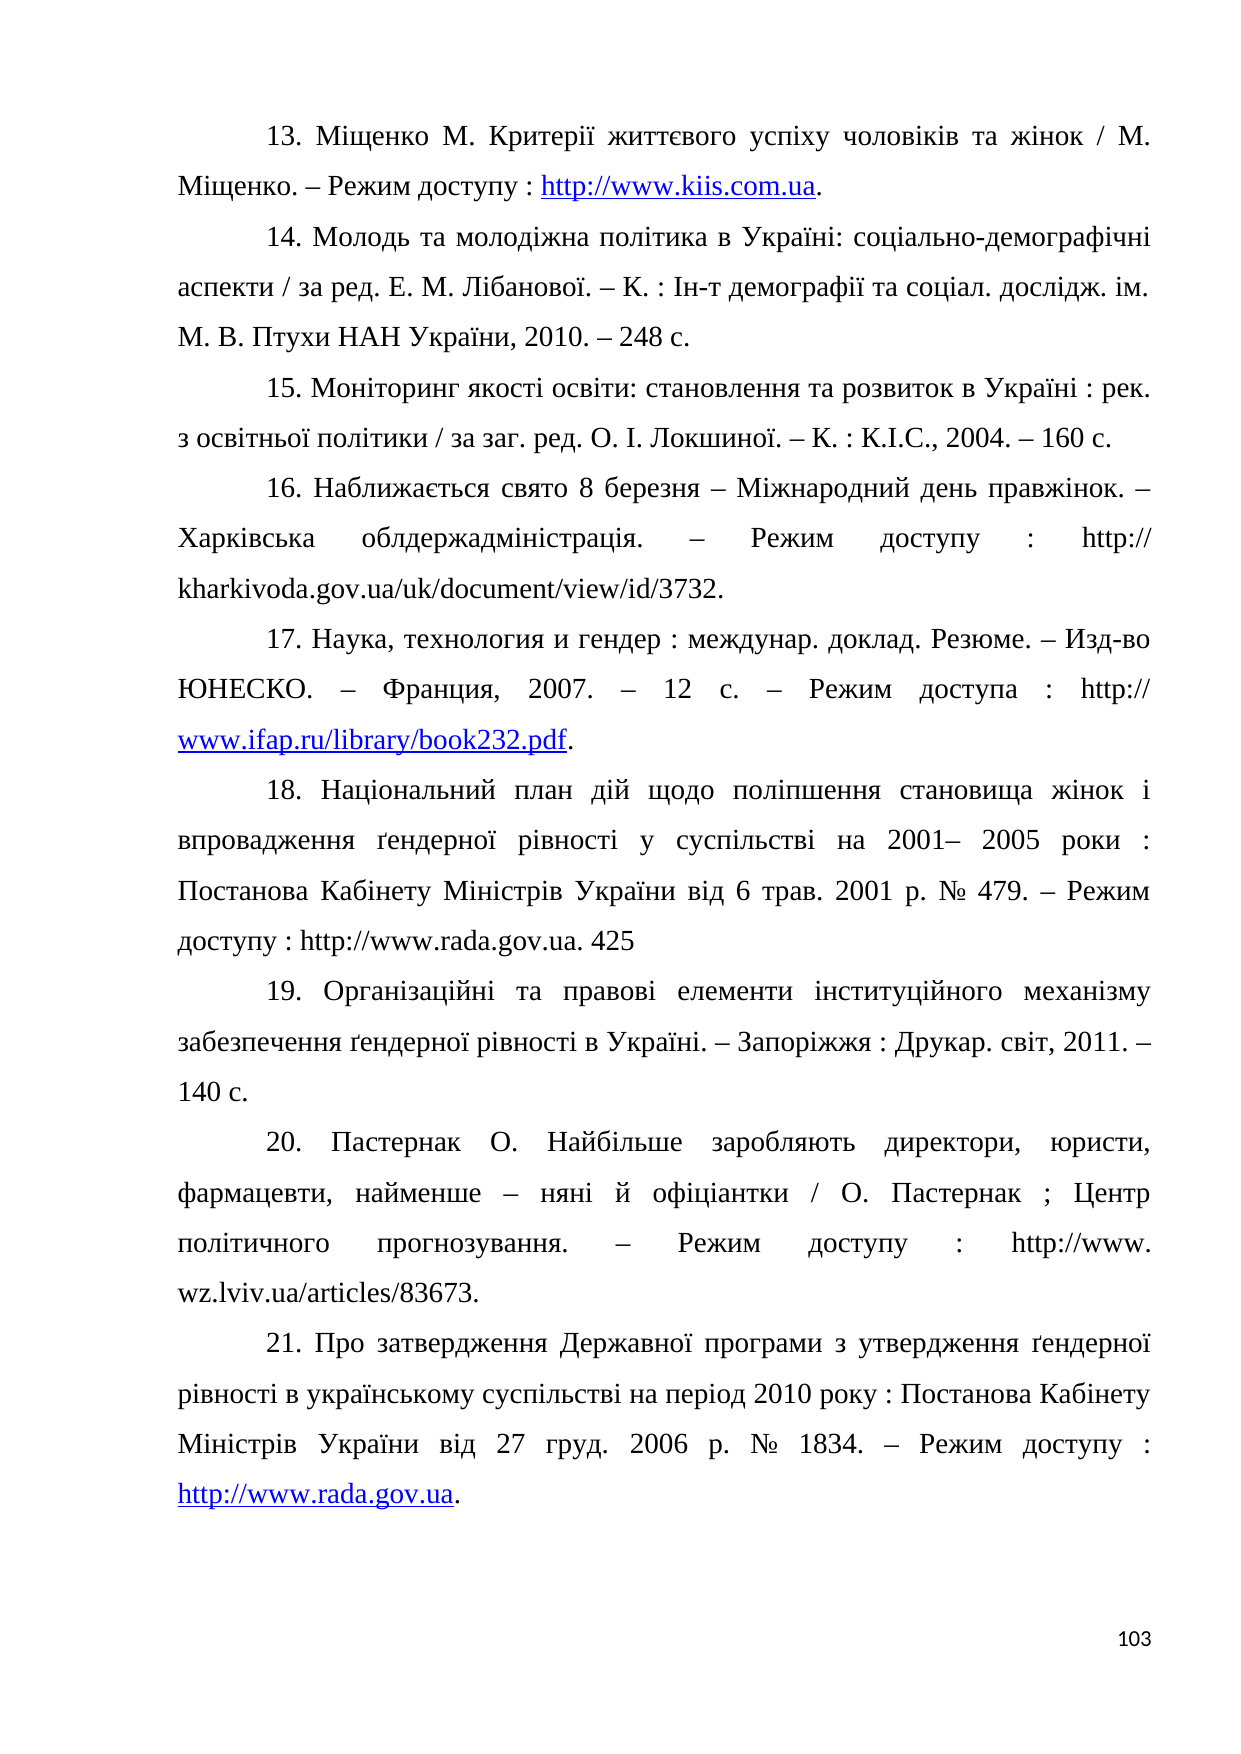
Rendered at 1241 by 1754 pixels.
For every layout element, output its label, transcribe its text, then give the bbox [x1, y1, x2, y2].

text 18. Національний план дій щодо поліпшення становища жінок і впровадження ґендерної рівності у суспільстві на 2001– 2005 роки : Постанова Кабінету Міністрів України від 6 трав. 2001 р. № 479. – Режим доступу : http://www.rada.gov.ua. 425 [177, 772, 1152, 957]
text 15. Моніторинг якості освіти: становлення та розвиток в Україні : рек. з освітньої політики / за заг. ред. О. І. Локшиної. – К. : К.І.С., 2004. – 160 с. [177, 370, 1152, 453]
text 19. Організаційні та правові елементи інституційного механізму забезпечення ґендерної рівності в Україні. – Запоріжжя : Друкар. світ, 2011. – 140 с. [177, 973, 1152, 1108]
text 17. Наука, технология и гендер : междунар. доклад. Резюме. – Изд-во ЮНЕСКО. – Франция, 2007. – 12 с. – Режим доступа : http:// www.ifap.ru/library/book232.pdf. [177, 621, 1152, 755]
text 20. Пастернак О. Найбільше заробляють директори, юристи, фармацевти, найменше – няні й офіціантки / О. Пастернак ; Центр політичного прогнозування. – Режим доступу : http://www. wz.lviv.ua/articles/83673. [177, 1124, 1152, 1309]
text 16. Наближається свято 8 березня – Міжнародний день правжінок. – Харківська облдержадміністрація. – Режим доступу : http:// kharkivoda.gov.ua/uk/document/view/id/3732. [177, 470, 1152, 604]
text 21. Про затвердження Державної програми з утвердження ґендерної рівності в українському суспільстві на період 2010 року : Постанова Кабінету Міністрів України від 27 груд. 2006 р. № 1834. – Режим доступу : http://www.rada.gov.ua. [177, 1326, 1152, 1510]
text 14. Молодь та молодіжна політика в Україні: соціально-демографічні аспекти / за ред. Е. М. Лібанової. – К. : Ін-т демографії та соціал. дослідж. ім. М. В. Птухи НАН України, 2010. – 248 с. [177, 219, 1152, 353]
text 13. Міщенко М. Критерії життєвого успіху чоловіків та жінок / М. Міщенко. – Режим доступу : http://www.kiis.com.ua. [177, 118, 1152, 202]
